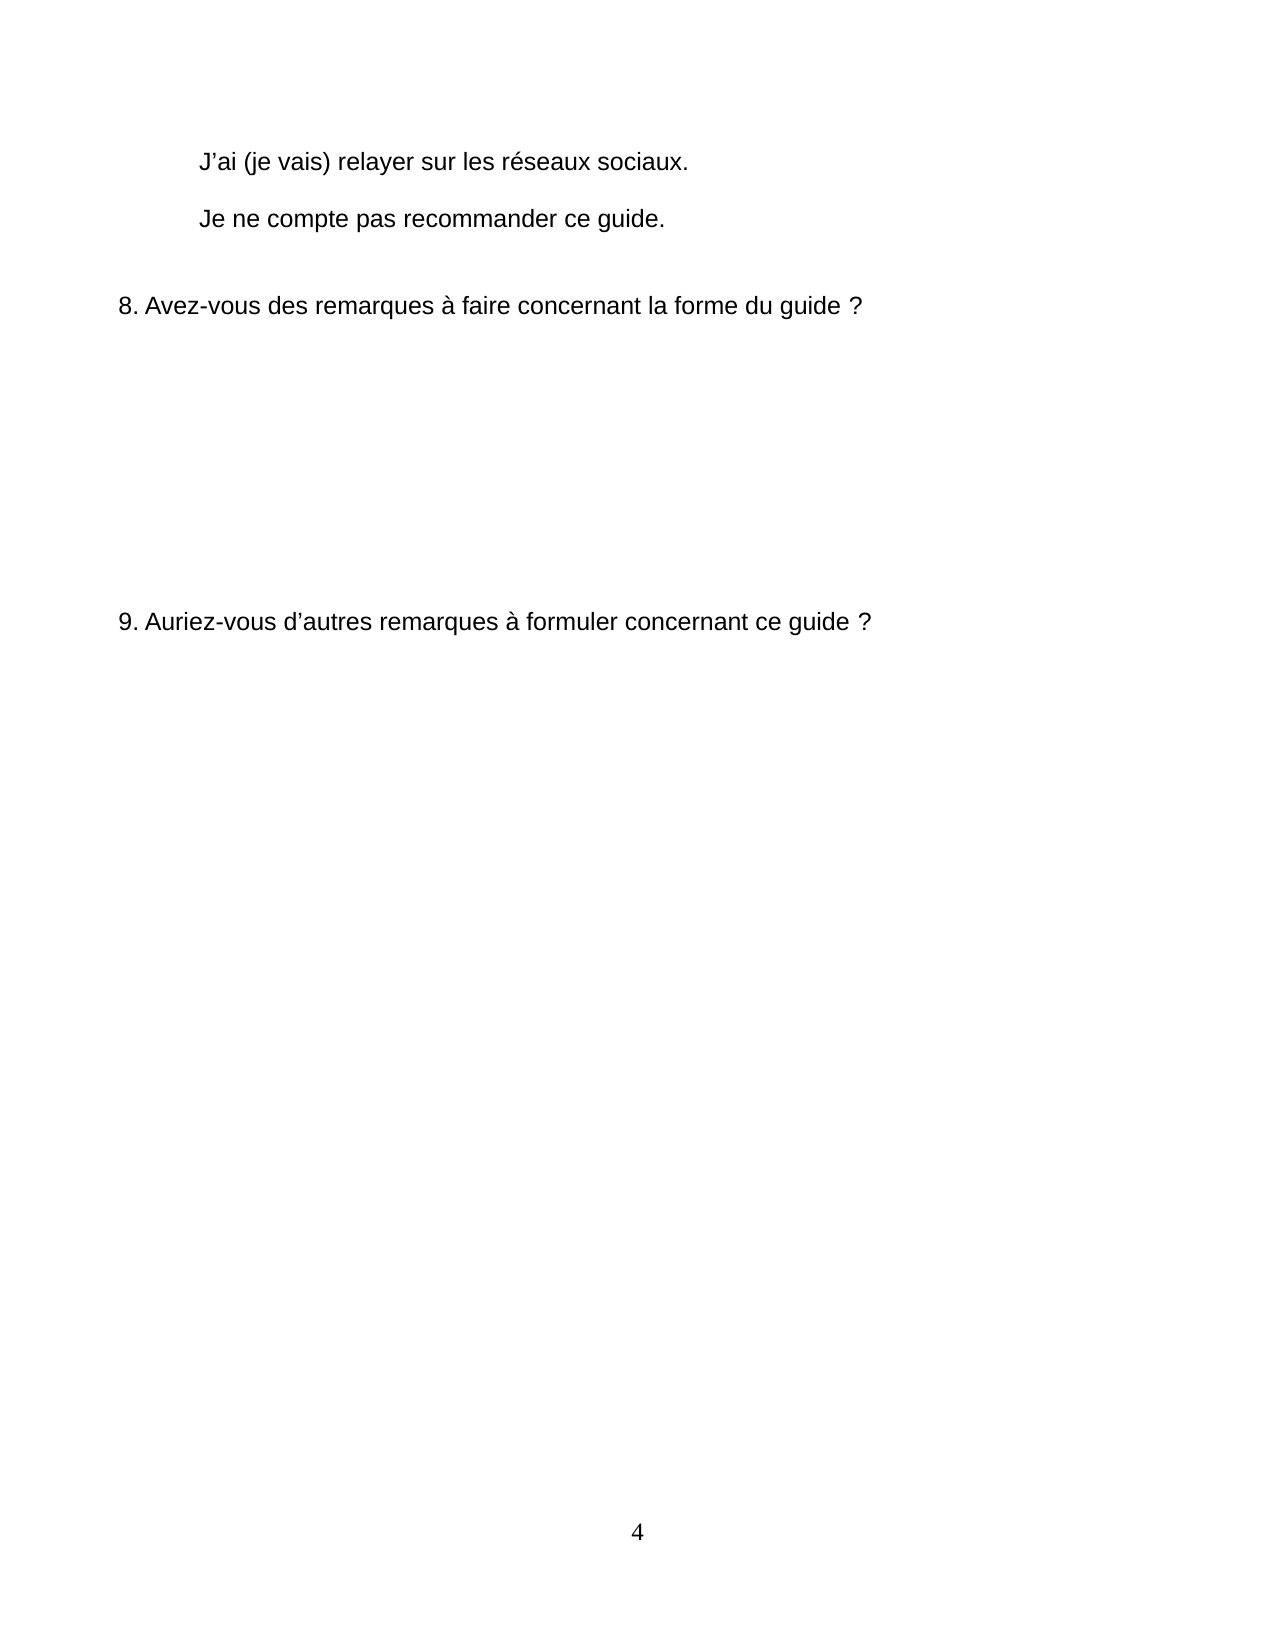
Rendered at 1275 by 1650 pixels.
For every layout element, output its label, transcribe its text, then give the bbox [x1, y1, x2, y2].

text J’ai (je vais) relayer sur les réseaux sociaux. [192, 147, 1157, 176]
text Je ne compte pas recommander ce guide. [192, 204, 1157, 233]
text 9. Auriez-vous d’autres remarques à formuler concernant ce guide ? [118, 607, 1157, 636]
text 8. Avez-vous des remarques à faire concernant la forme du guide ? [118, 291, 1157, 319]
